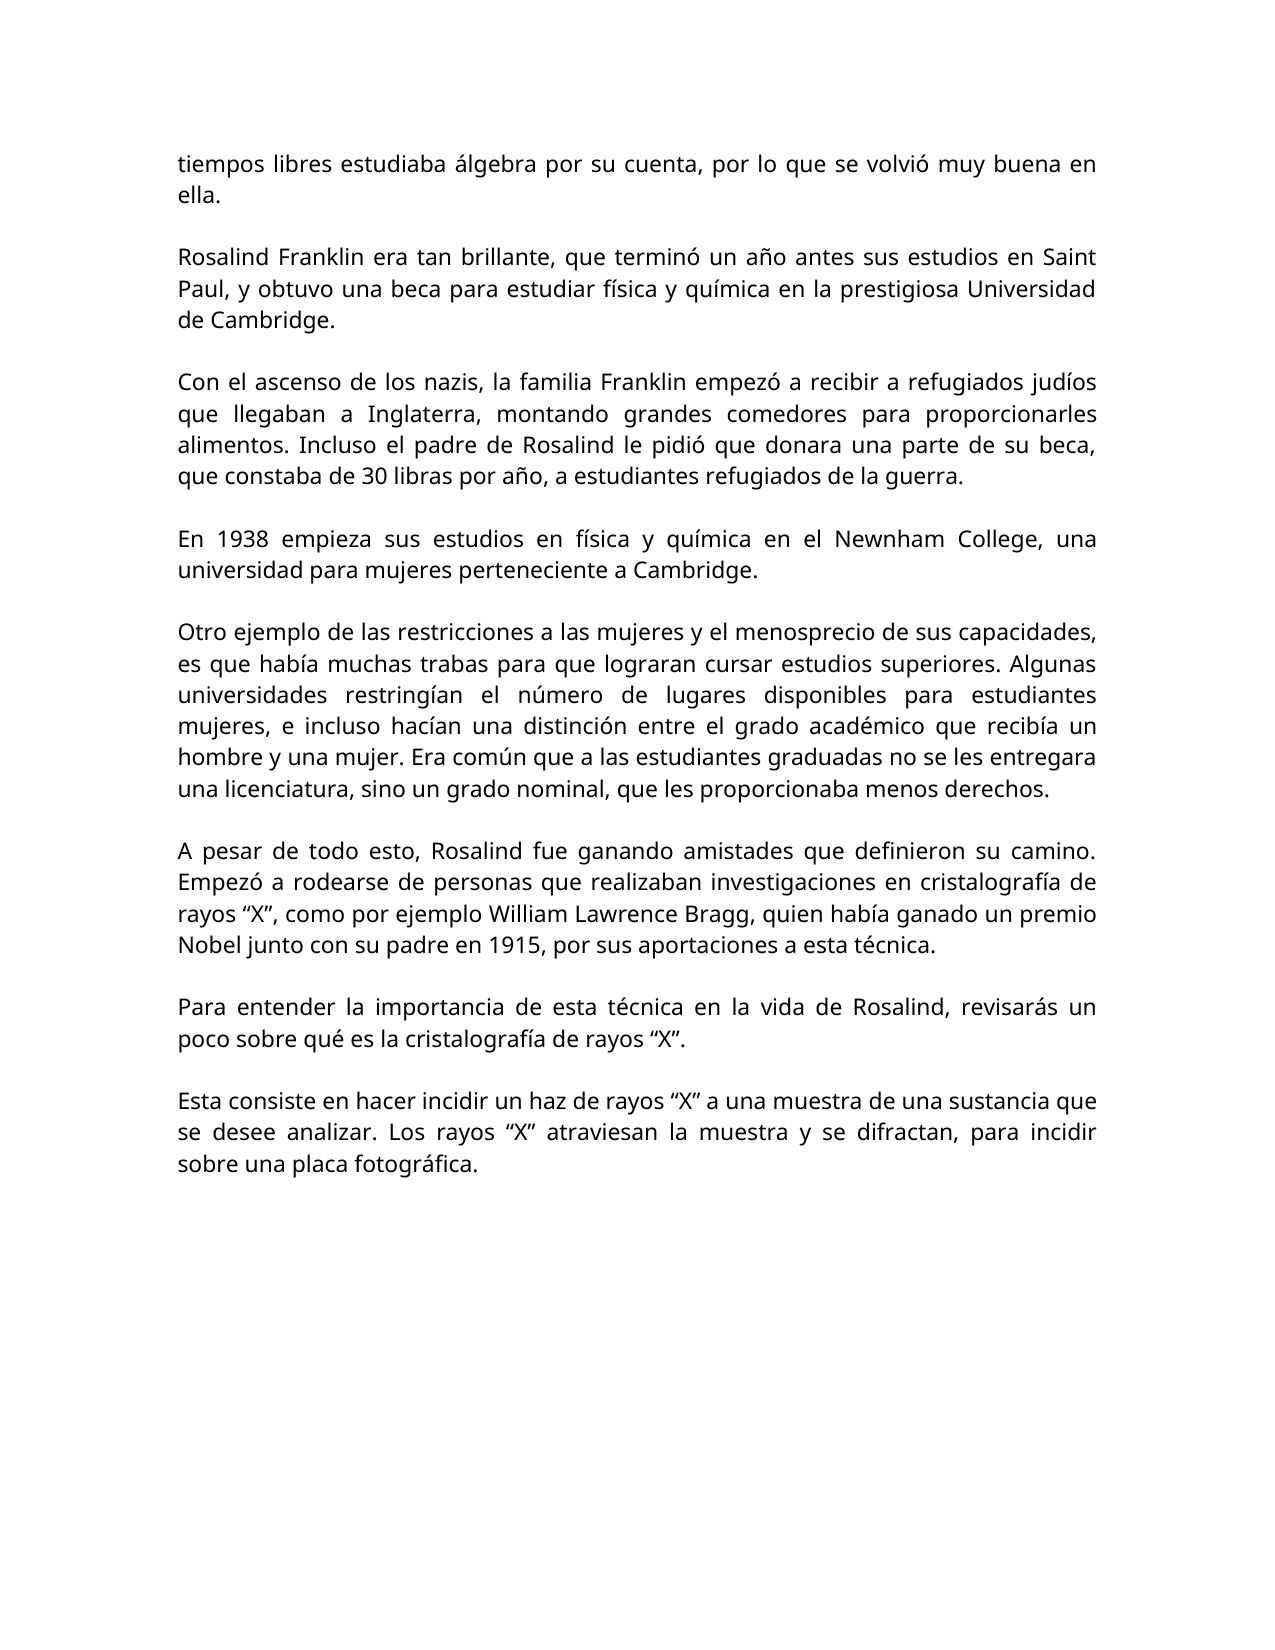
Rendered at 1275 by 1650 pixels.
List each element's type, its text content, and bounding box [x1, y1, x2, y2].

text Esta consiste en hacer incidir un haz de rayos “X” a una muestra de una sustancia que se desee analizar. Los rayos “X” atraviesan la muestra y se difractan, para incidir sobre una placa fotográfica. [177, 1085, 1098, 1179]
text A pesar de todo esto, Rosalind fue ganando amistades que definieron su camino. Empezó a rodearse de personas que realizaban investigaciones en cristalografía de rayos “X”, como por ejemplo William Lawrence Bragg, quien había ganado un premio Nobel junto con su padre en 1915, por sus aportaciones a esta técnica. [177, 835, 1098, 960]
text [177, 148, 1098, 210]
text Con el ascenso de los nazis, la familia Franklin empezó a recibir a refugiados judíos que llegaban a Inglaterra, montando grandes comedores para proporcionarles alimentos. Incluso el padre de Rosalind le pidió que donara una parte de su beca, que constaba de 30 libras por año, a estudiantes refugiados de la guerra. [177, 366, 1098, 491]
text Otro ejemplo de las restricciones a las mujeres y el menosprecio de sus capacidades, es que había muchas trabas para que lograran cursar estudios superiores. Algunas universidades restringían el número de lugares disponibles para estudiantes mujeres, e incluso hacían una distinción entre el grado académico que recibía un hombre y una mujer. Era común que a las estudiantes graduadas no se les entregara una licenciatura, sino un grado nominal, que les proporcionaba menos derechos. [177, 616, 1098, 804]
text Para entender la importancia de esta técnica en la vida de Rosalind, revisarás un poco sobre qué es la cristalografía de rayos “X”. [177, 991, 1098, 1054]
text En 1938 empieza sus estudios en física y química en el Newnham College, una universidad para mujeres perteneciente a Cambridge. [177, 523, 1098, 585]
text Rosalind Franklin era tan brillante, que terminó un año antes sus estudios en Saint Paul, y obtuvo una beca para estudiar física y química en la prestigiosa Universidad de Cambridge. [177, 241, 1098, 335]
